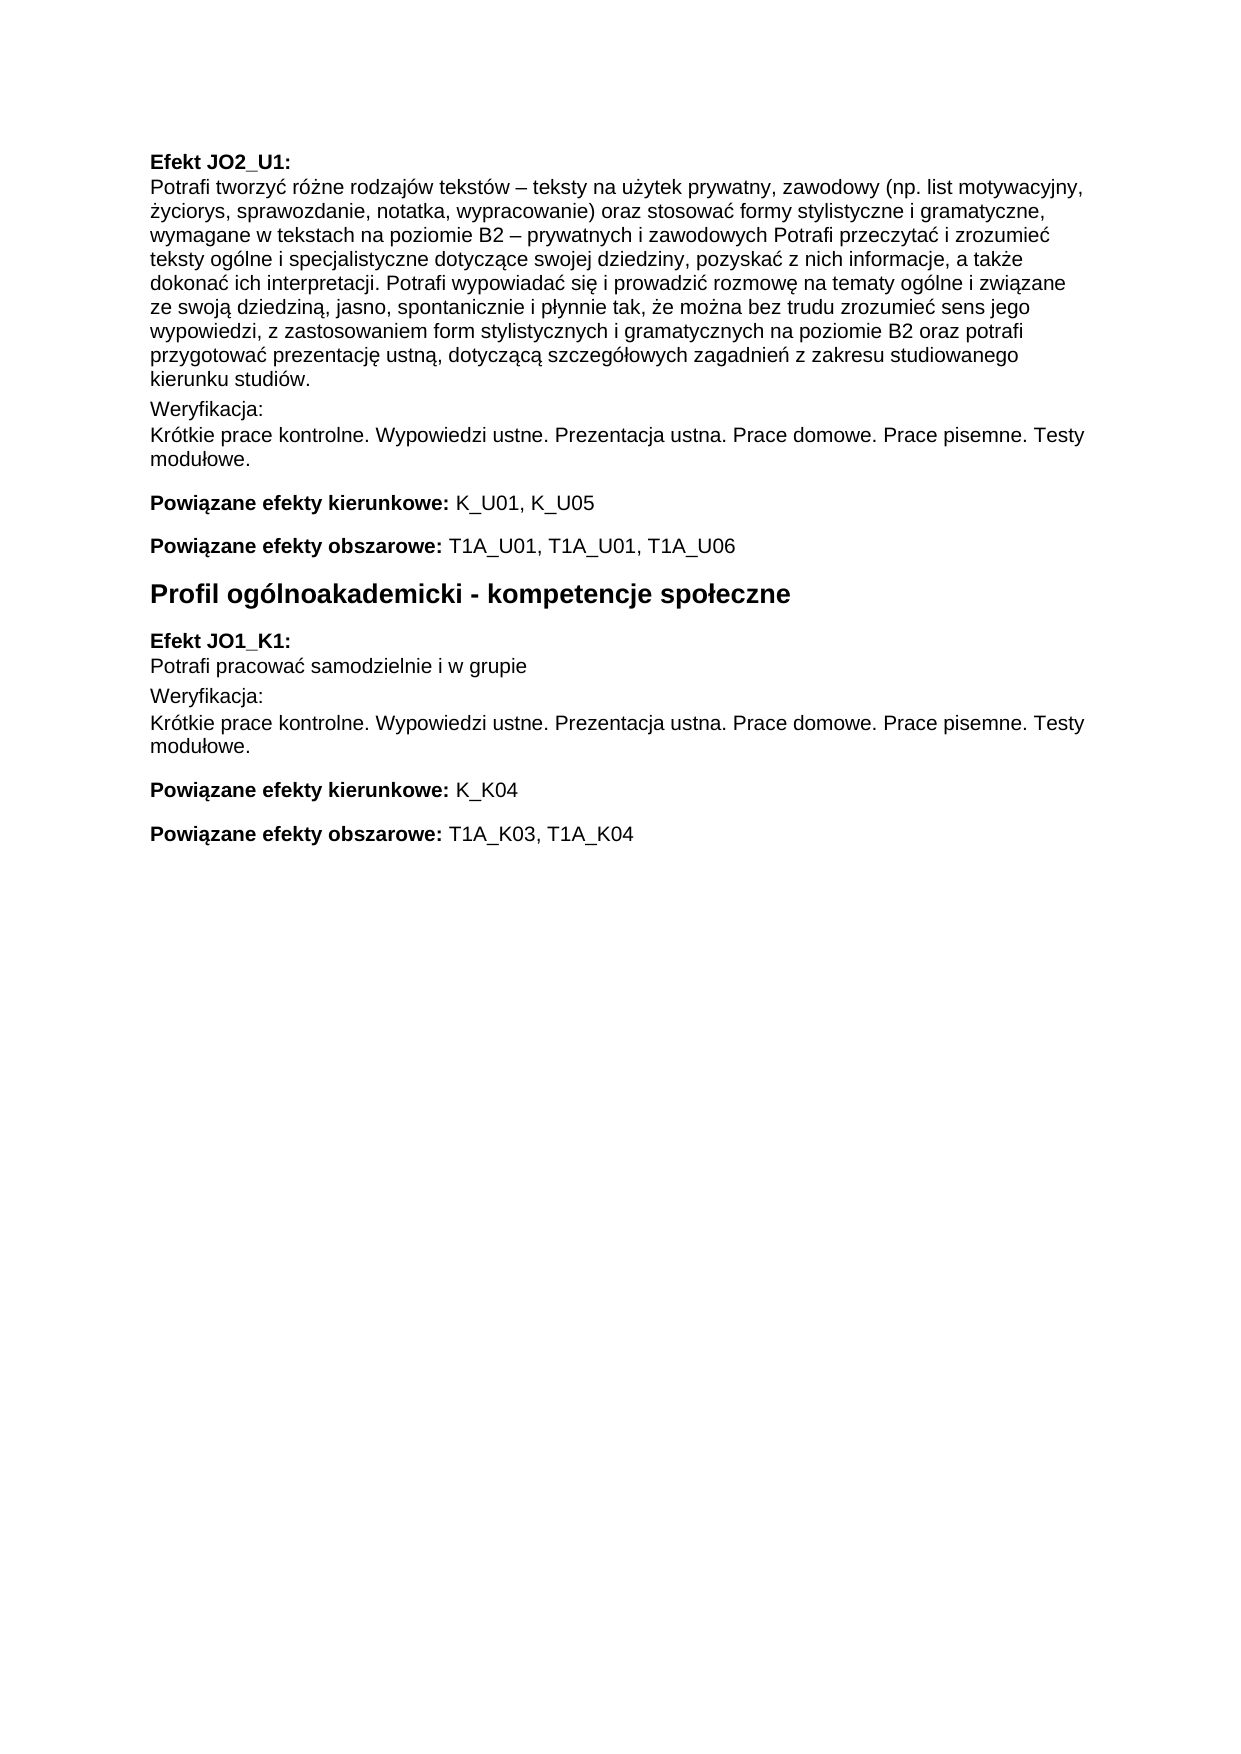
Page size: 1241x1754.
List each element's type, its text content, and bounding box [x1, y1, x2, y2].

text Weryfikacja: [150, 397, 1090, 421]
text Powiązane efekty obszarowe: T1A_U01, T1A_U01, T1A_U06 [150, 534, 1090, 558]
text Krótkie prace kontrolne. Wypowiedzi ustne. Prezentacja ustna. Prace domowe. Prace pisemne. Testy modułowe. [150, 423, 1090, 471]
text Powiązane efekty obszarowe: T1A_K03, T1A_K04 [150, 822, 1090, 846]
text Efekt JO1_K1: [150, 629, 1090, 653]
text Weryfikacja: [150, 684, 1090, 708]
text Powiązane efekty kierunkowe: K_K04 [150, 778, 1090, 802]
text Krótkie prace kontrolne. Wypowiedzi ustne. Prezentacja ustna. Prace domowe. Prace pisemne. Testy modułowe. [150, 710, 1090, 758]
subtitle Profil ogólnoakademicki - kompetencje społeczne [150, 578, 1090, 609]
text Potrafi tworzyć różne rodzajów tekstów – teksty na użytek prywatny, zawodowy (np. list motywacyjny, życiorys, sprawozdanie, notatka, wypracowanie) oraz stosować formy stylistyczne i gramatyczne, wymagane w tekstach na poziomie B2 – prywatnych i zawodowych Potrafi przeczytać i zrozumieć teksty ogólne i specjalistyczne dotyczące swojej dziedziny, pozyskać z nich informacje, a także dokonać ich interpretacji. Potrafi wypowiadać się i prowadzić rozmowę na tematy ogólne i związane ze swoją dziedziną, jasno, spontanicznie i płynnie tak, że można bez trudu zrozumieć sens jego wypowiedzi, z zastosowaniem form stylistycznych i gramatycznych na poziomie B2 oraz potrafi przygotować prezentację ustną, dotyczącą szczegółowych zagadnień z zakresu studiowanego kierunku studiów. [150, 175, 1090, 391]
text Potrafi pracować samodzielnie i w grupie [150, 654, 1090, 678]
text Powiązane efekty kierunkowe: K_U01, K_U05 [150, 491, 1090, 514]
text Efekt JO2_U1: [150, 150, 1090, 174]
